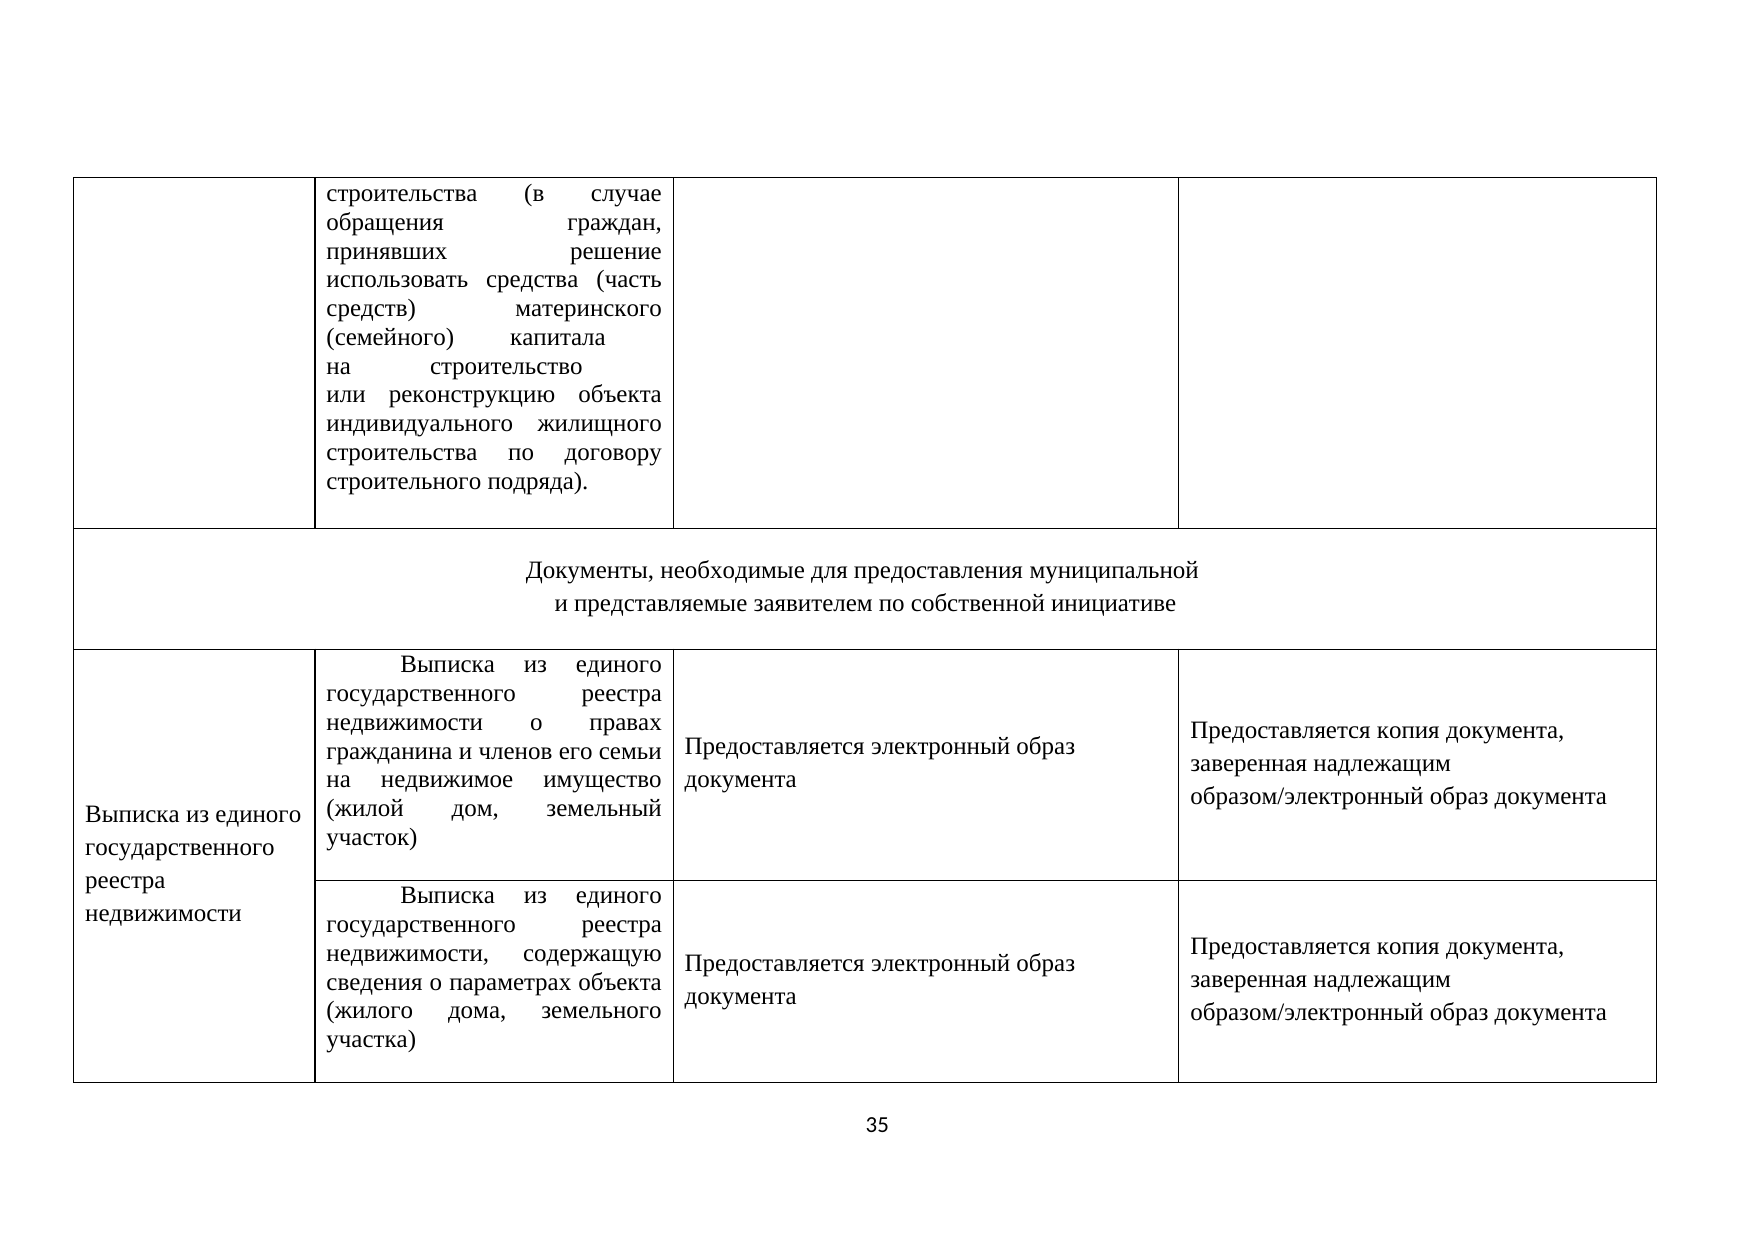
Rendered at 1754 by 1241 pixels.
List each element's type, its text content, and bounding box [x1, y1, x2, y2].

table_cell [74, 178, 314, 527]
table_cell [674, 881, 1178, 1082]
table_cell Предоставляется копия документа, заверенная надлежащим образом/электронный образ документа [1179, 650, 1656, 879]
table_cell Выписка из единого государственного реестра недвижимости, содержащую сведения о параметрах объекта (жилого дома, земельного участка) [316, 881, 673, 1082]
table_cell Документы, необходимые для предоставления муниципальной и представляемые заявителем по собственной инициативе [74, 529, 1656, 648]
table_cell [316, 178, 673, 527]
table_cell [1179, 881, 1656, 1082]
table_cell Выписка из единого государственного реестра недвижимости о правах гражданина и членов его семьи на недвижимое имущество (жилой дом, земельный участок) [316, 650, 673, 879]
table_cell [674, 178, 1178, 527]
table_cell Предоставляется электронный образ документа [674, 650, 1178, 879]
table_cell Выписка из единого государственного реестра недвижимости [74, 650, 314, 1082]
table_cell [1179, 178, 1656, 527]
